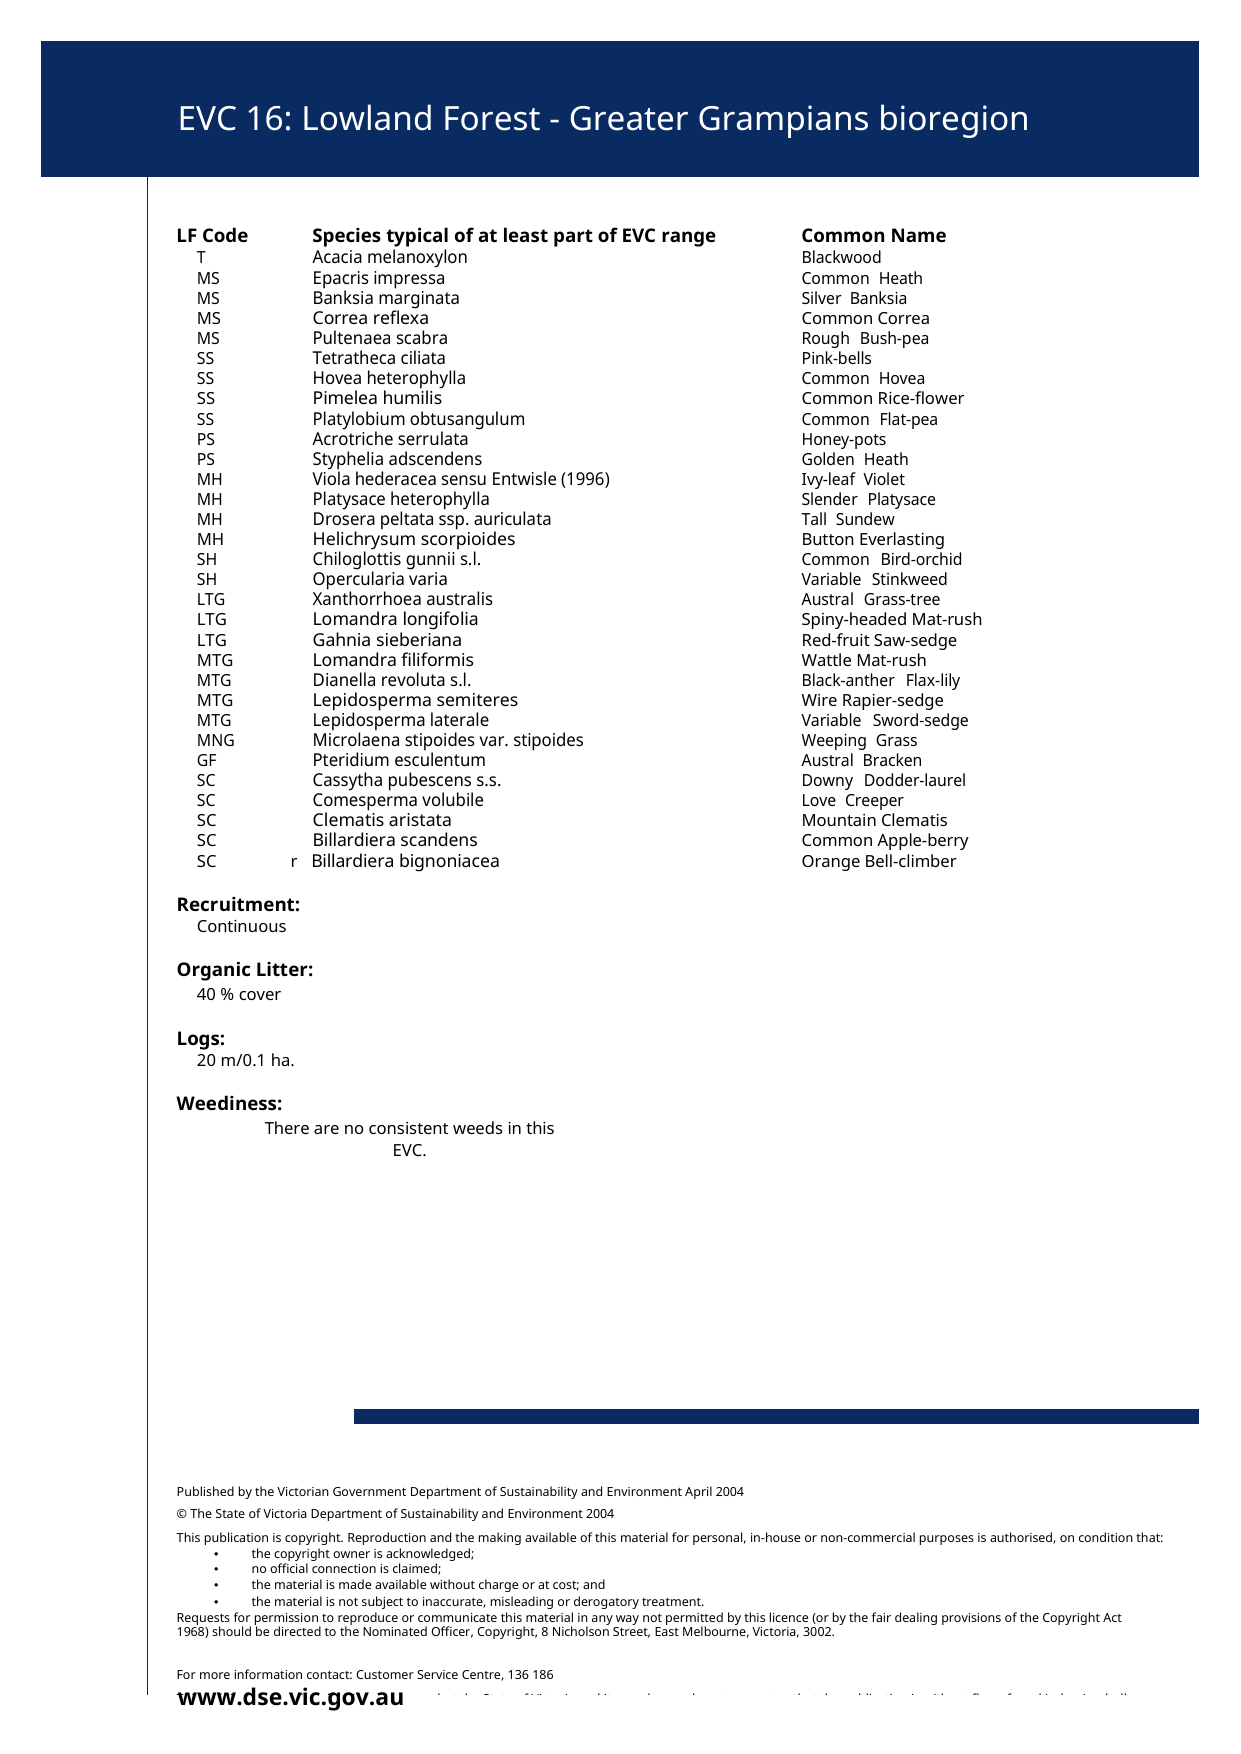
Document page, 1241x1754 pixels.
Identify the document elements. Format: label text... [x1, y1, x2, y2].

text www.dse.vic.gov.au [177, 1681, 1211, 1712]
